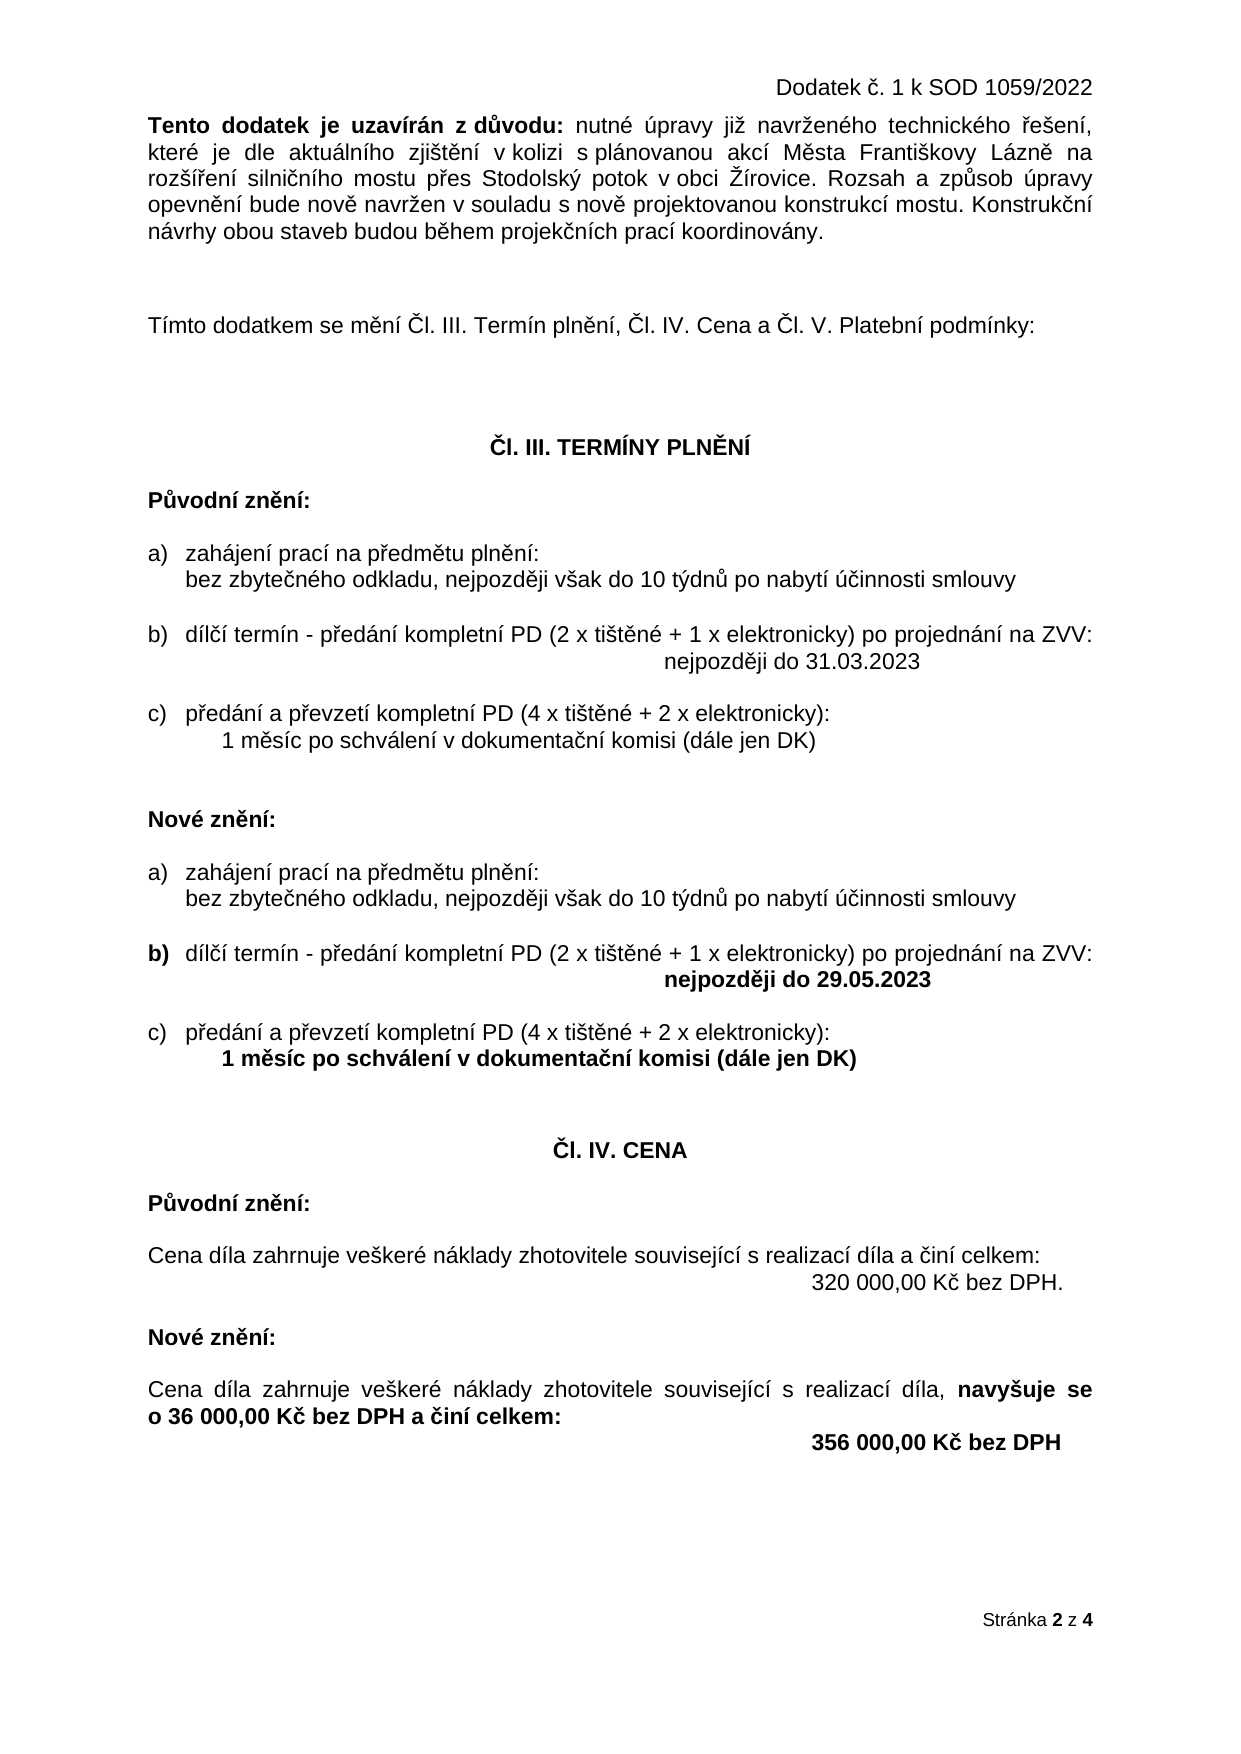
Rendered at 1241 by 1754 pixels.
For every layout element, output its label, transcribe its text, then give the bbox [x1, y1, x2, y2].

list dílčí termín - předání kompletní PD (2 x tištěné + 1 x elektronicky) po projednání na ZVV: nejpozději do 31.03.2023 [148, 621, 1093, 674]
list předání a převzetí kompletní PD (4 x tištěné + 2 x elektronicky): [148, 1019, 1093, 1045]
text Tento dodatek je uzavírán z důvodu: nutné úpravy již navrženého technického řešení, které je dle aktuálního zjištění v kolizi s plánovanou akcí Města Františkovy Lázně na rozšíření silničního mostu přes Stodolský potok v obci Žírovice. Rozsah a způsob úpravy opevnění bude nově navržen v souladu s nově projektovanou konstrukcí mostu. Konstrukční návrhy obou staveb budou během projekčních prací koordinovány. [148, 112, 1093, 244]
text Čl. III. TERMÍNY PLNĚNÍ [148, 434, 1093, 461]
text Nové znění: [148, 1324, 1093, 1350]
text 356 000,00 Kč bez DPH [148, 1429, 1093, 1456]
text Cena díla zahrnuje veškeré náklady zhotovitele související s realizací díla, navyšuje se o 36 000,00 Kč bez DPH a činí celkem: [148, 1376, 1093, 1429]
text bez zbytečného odkladu, nejpozději však do 10 týdnů po nabytí účinnosti smlouvy [148, 566, 1093, 592]
list zahájení prací na předmětu plnění: [148, 858, 1093, 885]
text 1 měsíc po schválení v dokumentační komisi (dále jen DK) [148, 1045, 1093, 1072]
text Čl. IV. CENA [148, 1137, 1093, 1163]
list předání a převzetí kompletní PD (4 x tištěné + 2 x elektronicky): [148, 700, 1093, 727]
text Původní znění: [148, 1189, 1093, 1216]
text Cena díla zahrnuje veškeré náklady zhotovitele související s realizací díla a činí celkem: [148, 1242, 1093, 1269]
text 320 000,00 Kč bez DPH. [148, 1269, 1093, 1295]
list zahájení prací na předmětu plnění: [148, 540, 1093, 566]
text bez zbytečného odkladu, nejpozději však do 10 týdnů po nabytí účinnosti smlouvy [148, 885, 1093, 911]
text Nové znění: [148, 806, 1093, 832]
list dílčí termín - předání kompletní PD (2 x tištěné + 1 x elektronicky) po projednání na ZVV: nejpozději do 29.05.2023 [148, 940, 1093, 993]
text 1 měsíc po schválení v dokumentační komisi (dále jen DK) [148, 727, 1093, 753]
text Tímto dodatkem se mění Čl. III. Termín plnění, Čl. IV. Cena a Čl. V. Platební podmínky: [148, 307, 1093, 338]
text Původní znění: [148, 487, 1093, 513]
